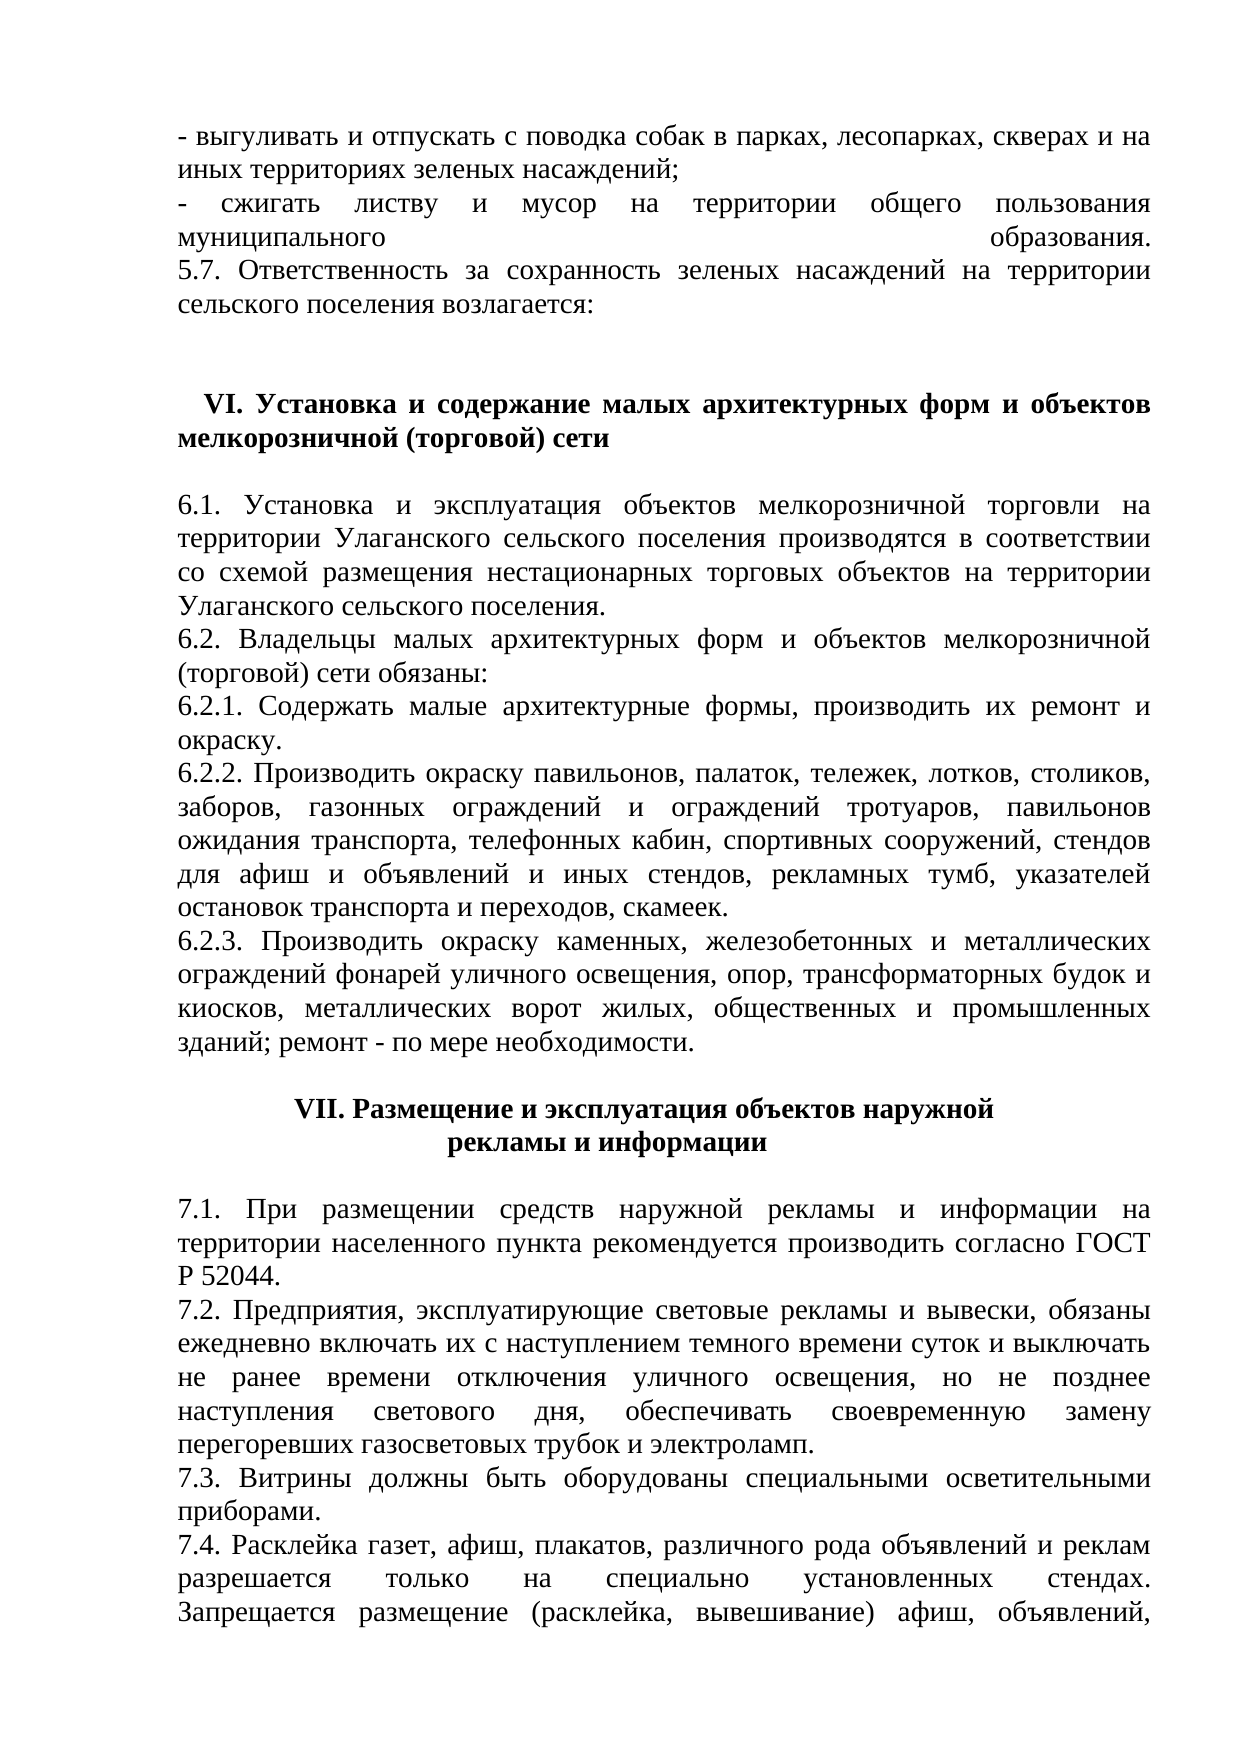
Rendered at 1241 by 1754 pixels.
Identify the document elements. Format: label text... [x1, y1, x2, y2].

text 7.2. Предприятия, эксплуатирующие световые рекламы и вывески, обязаны ежедневно включать их с наступлением темного времени суток и выключать не ранее времени отключения уличного освещения, но не позднее наступления светового дня, обеспечивать своевременную замену перегоревших газосветовых трубок и электроламп. [177, 1292, 1152, 1460]
text - выгуливать и отпускать с поводка собак в парках, лесопарках, скверах и на иных территориях зеленых насаждений; [177, 118, 1152, 185]
text 6.2.3. Производить окраску каменных, железобетонных и металлических ограждений фонарей уличного освещения, опор, трансформаторных будок и киосков, металлических ворот жилых, общественных и промышленных зданий; ремонт - по мере необходимости. [177, 923, 1152, 1057]
text 6.2.1. Содержать малые архитектурные формы, производить их ремонт и окраску. 6.2.2. Производить окраску павильонов, палаток, тележек, лотков, столиков, заборов, газонных ограждений и ограждений тротуаров, павильонов ожидания транспорта, телефонных кабин, спортивных сооружений, стендов для афиш и объявлений и иных стендов, рекламных тумб, указателей остановок транспорта и переходов, скамеек. [177, 688, 1152, 923]
text 7.1. При размещении средств наружной рекламы и информации на территории населенного пункта рекомендуется производить согласно ГОСТ Р 52044. [177, 1158, 1152, 1292]
text - сжигать листву и мусор на территории общего пользования муниципального образования. 5.7. Ответственность за сохранность зеленых насаждений на территории сельского поселения возлагается: [177, 185, 1152, 319]
text VI. Установка и содержание малых архитектурных форм и объектов мелкорозничной (торговой) сети [177, 353, 1152, 453]
text рекламы и информации [177, 1124, 1152, 1158]
text 6.1. Установка и эксплуатация объектов мелкорозничной торговли на территории Улаганского сельского поселения производятся в соответствии со схемой размещения нестационарных торговых объектов на территории Улаганского сельского поселения. [177, 453, 1152, 621]
text VII. Размещение и эксплуатация объектов наружной [177, 1057, 1152, 1124]
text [177, 1460, 1152, 1627]
text 6.2. Владельцы малых архитектурных форм и объектов мелкорозничной (торговой) сети обязаны: [177, 621, 1152, 688]
